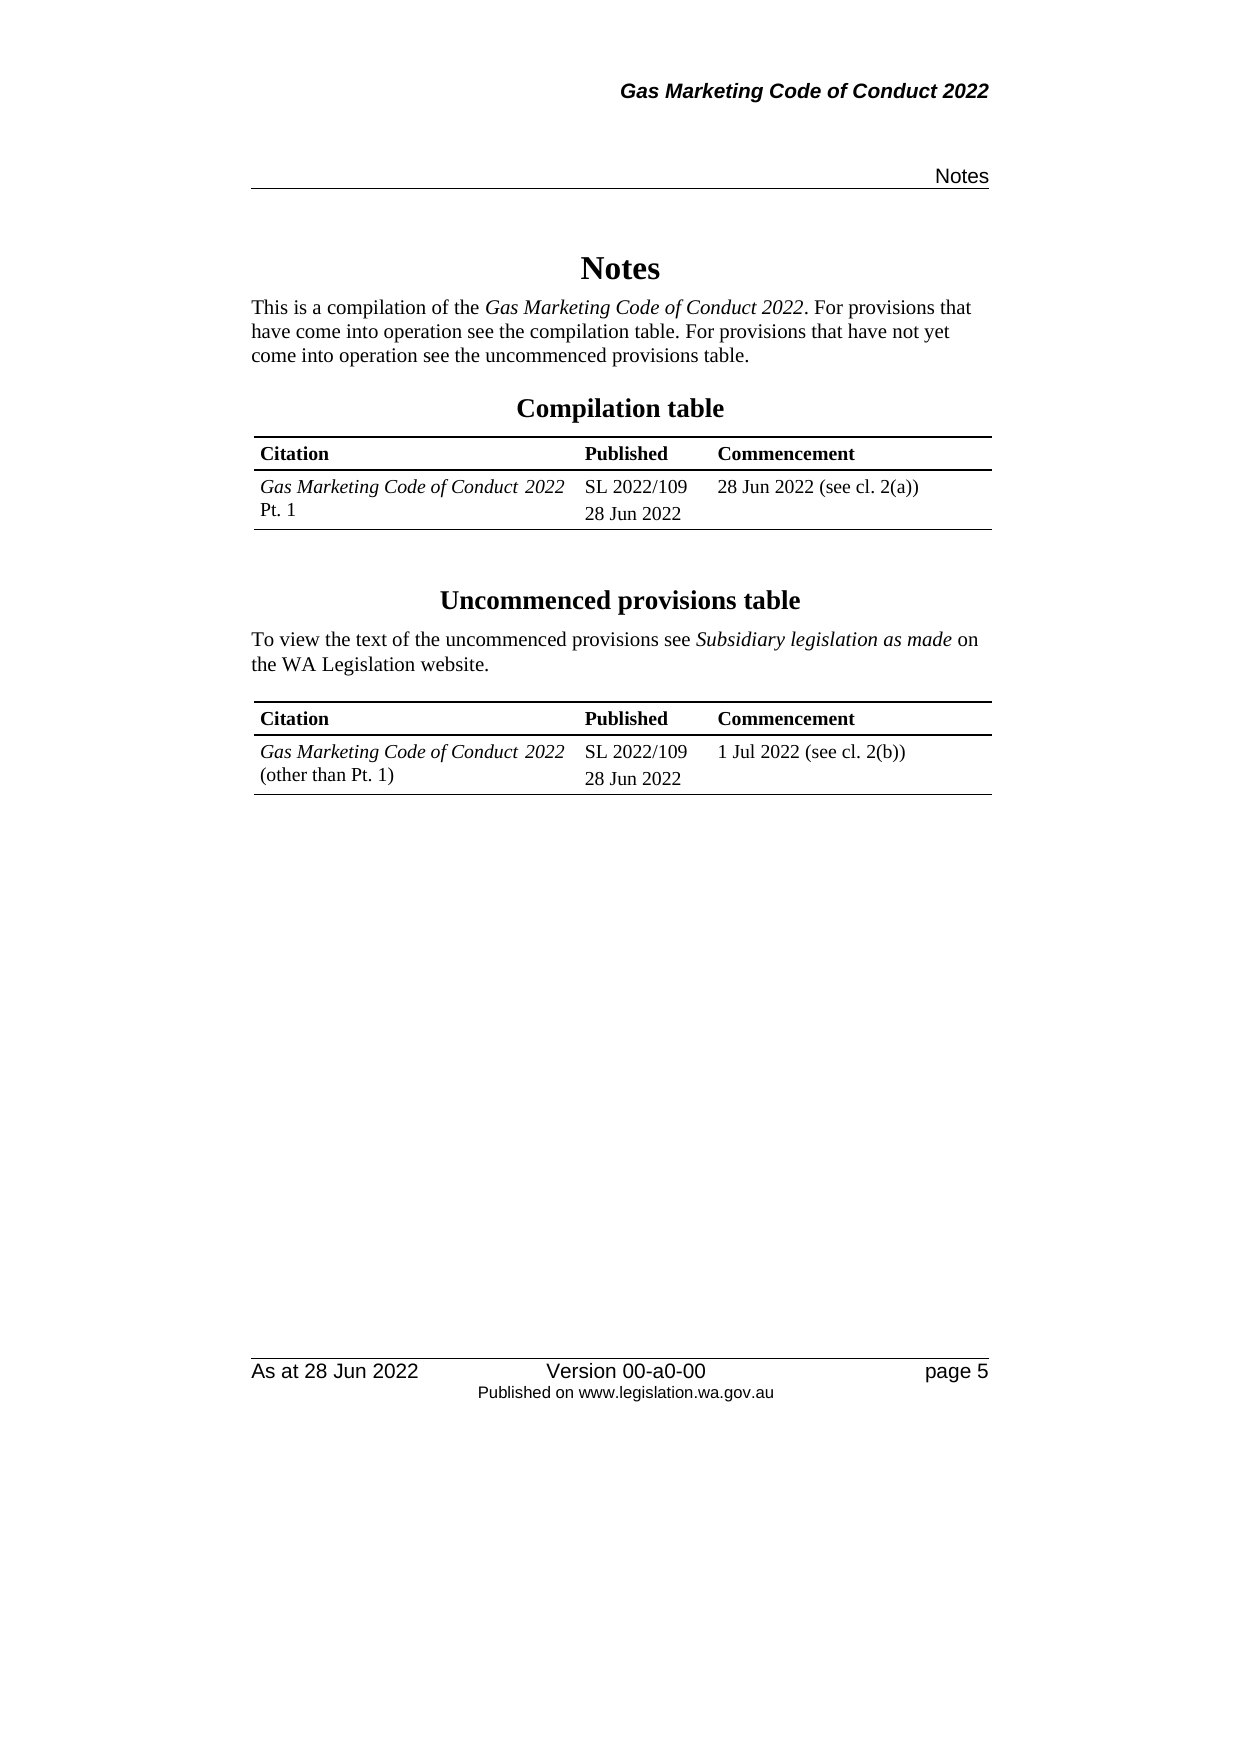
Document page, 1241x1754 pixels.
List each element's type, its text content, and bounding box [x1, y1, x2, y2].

text To view the text of the uncommenced provisions see Subsidiary legislation as made on the WA Legislation website. [251, 627, 989, 676]
subtitle Compilation table [251, 392, 989, 423]
table_header Published [579, 703, 711, 734]
table_cell 28 Jun 2022 (see cl. 2(a)) [711, 471, 992, 529]
text This is a compilation of the Gas Marketing Code of Conduct 2022. For provisions that have come into operation see the compilation table. For provisions that have not yet come into operation see the uncommenced provisions table. [251, 295, 989, 367]
table_cell Gas Marketing Code of Conduct 2022 Pt. 1 [254, 471, 579, 529]
table_cell SL 2022/109 28 Jun 2022 [579, 736, 711, 794]
table_cell 1 Jul 2022 (see cl. 2(b)) [711, 736, 992, 794]
table_header Commencement [711, 703, 992, 734]
table_header Published [579, 438, 711, 469]
subtitle Uncommenced provisions table [251, 584, 989, 615]
table_header Citation [254, 703, 579, 734]
table_header Commencement [711, 438, 992, 469]
table_header Citation [254, 438, 579, 469]
subtitle Notes [251, 248, 989, 286]
table_cell Gas Marketing Code of Conduct 2022 (other than Pt. 1) [254, 736, 579, 794]
table_cell SL 2022/109 28 Jun 2022 [579, 471, 711, 529]
